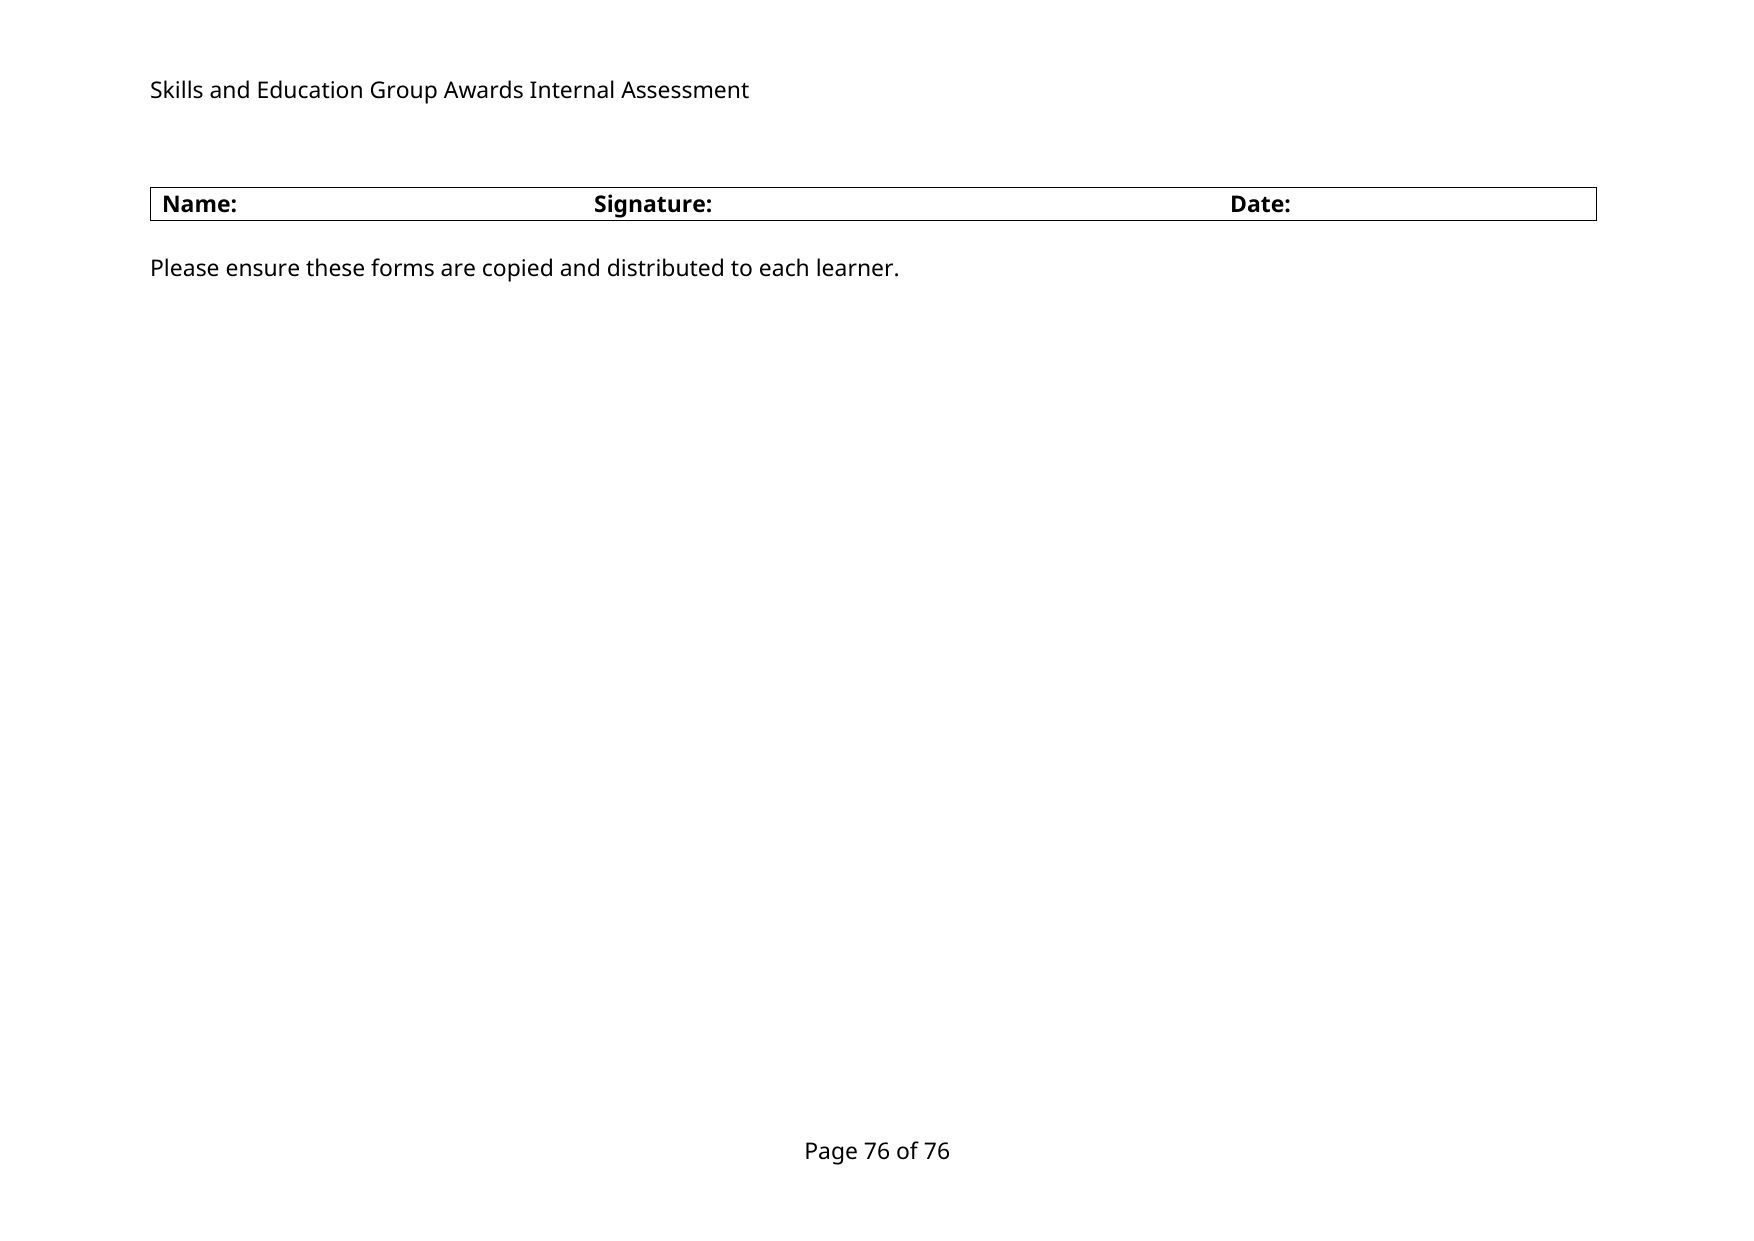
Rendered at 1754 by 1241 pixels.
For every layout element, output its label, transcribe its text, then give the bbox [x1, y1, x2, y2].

subtitle Please ensure these forms are copied and distributed to each learner. [150, 252, 1604, 283]
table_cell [151, 188, 1596, 219]
